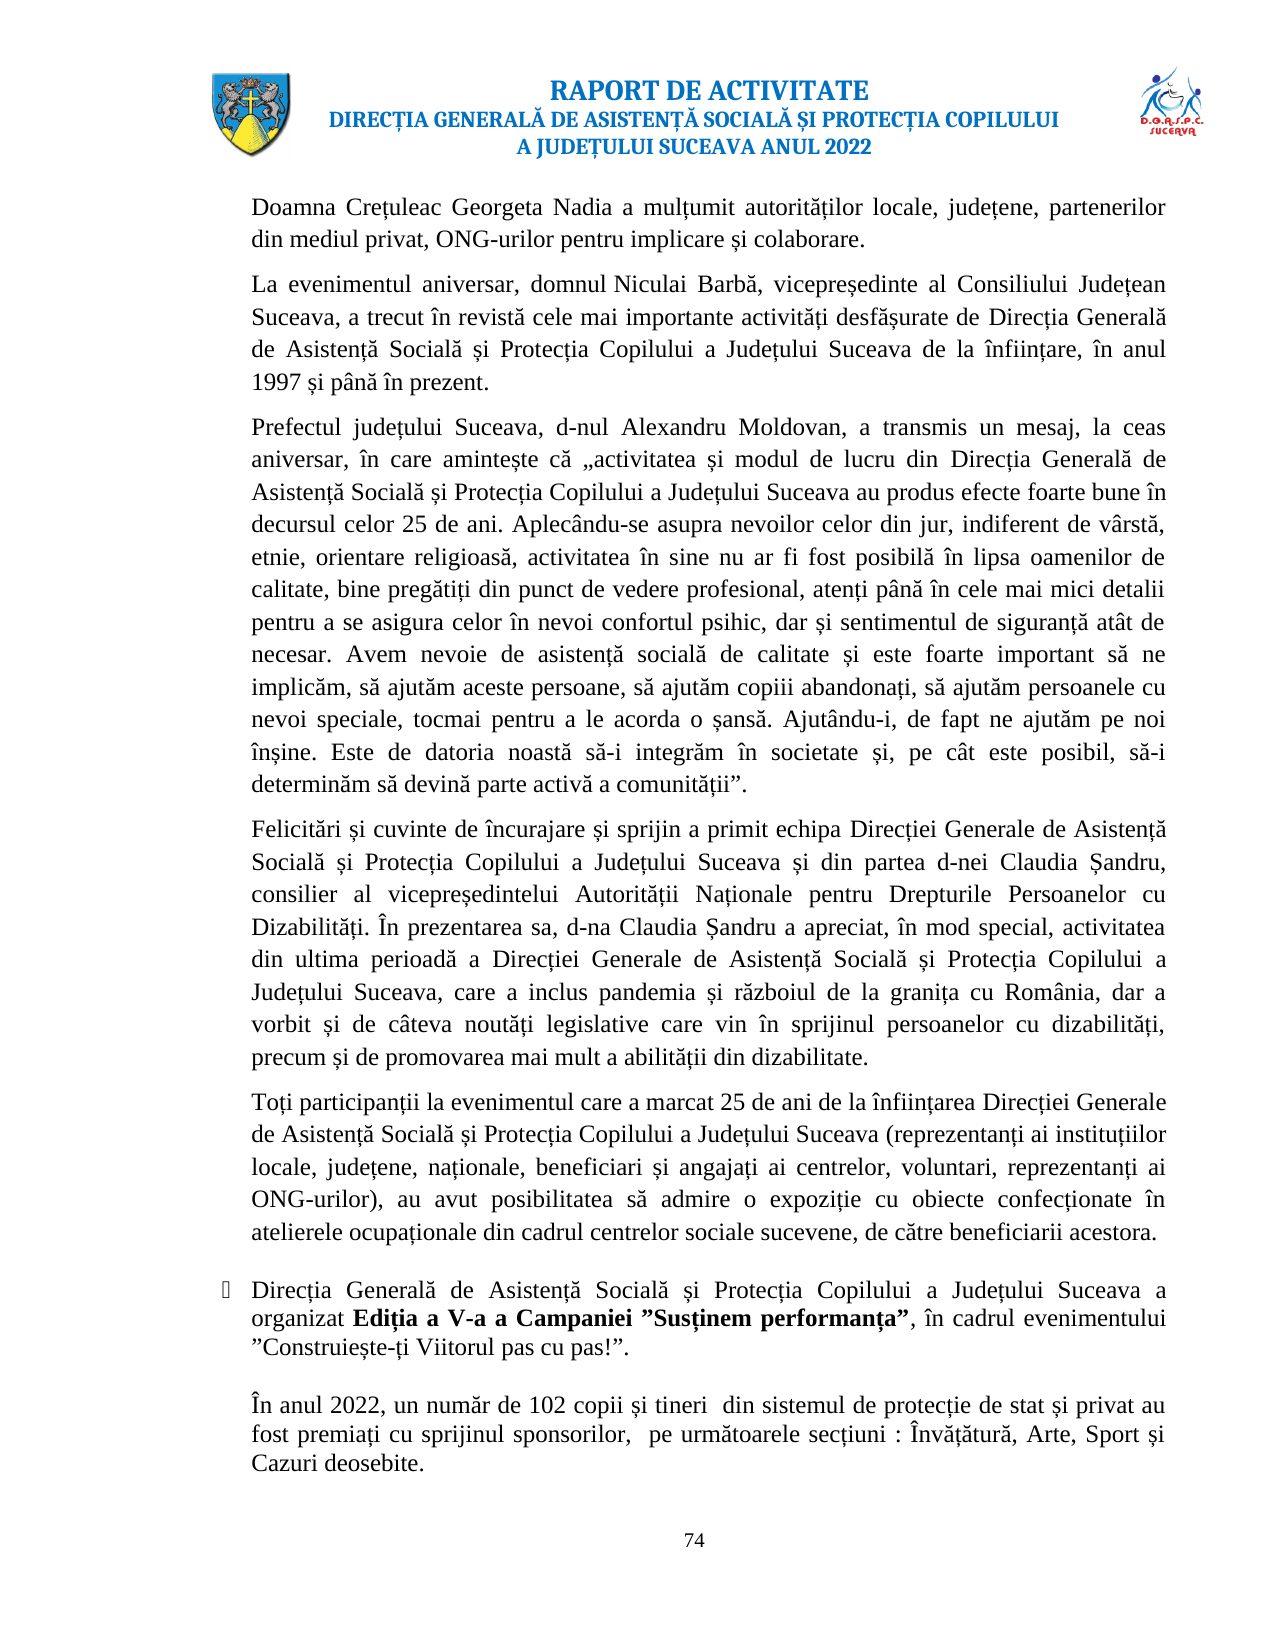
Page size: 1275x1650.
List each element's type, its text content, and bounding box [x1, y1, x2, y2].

text Felicitări și cuvinte de încurajare și sprijin a primit echipa Direcției Generale de Asistență Socială și Protecția Copilului a Județului Suceava și din partea d-nei Claudia Șandru, consilier al vicepreședintelui Autorității Naționale pentru Drepturile Persoanelor cu Dizabilități. În prezentarea sa, d-na Claudia Șandru a apreciat, în mod special, activitatea din ultima perioadă a Direcției Generale de Asistență Socială și Protecția Copilului a Județului Suceava, care a inclus pandemia și războiul de la granița cu România, dar a vorbit și de câteva noutăți legislative care vin în sprijinul persoanelor cu dizabilități, precum și de promovarea mai mult a abilității din dizabilitate. [251, 811, 1167, 1071]
text Prefectul județului Suceava, d-nul Alexandru Moldovan, a transmis un mesaj, la ceas aniversar, în care amintește că „activitatea și modul de lucru din Direcția Generală de Asistență Socială și Protecția Copilului a Județului Suceava au produs efecte foarte bune în decursul celor 25 de ani. Aplecându-se asupra nevoilor celor din jur, indiferent de vârstă, etnie, orientare religioasă, activitatea în sine nu ar fi fost posibilă în lipsa oamenilor de calitate, bine pregătiți din punct de vedere profesional, atenți până în cele mai mici detalii pentru a se asigura celor în nevoi confortul psihic, dar și sentimentul de siguranță atât de necesar. Avem nevoie de asistență socială de calitate și este foarte important să ne implicăm, să ajutăm aceste persoane, să ajutăm copiii abandonați, să ajutăm persoanele cu nevoi speciale, tocmai pentru a le acorda o șansă. Ajutându-i, de fapt ne ajutăm pe noi înșine. Este de datoria noastă să-i integrăm în societate și, pe cât este posibil, să-i determinăm să devină parte activă a comunității”. [251, 408, 1167, 798]
text În anul 2022, un număr de 102 copii și tineri din sistemul de protecție de stat și privat au fost premiați cu sprijinul sponsorilor, pe următoarele secțiuni : Învățătură, Arte, Sport și Cazuri deosebite. [251, 1390, 1167, 1476]
picture [1132, 63, 1224, 137]
text Toți participanții la evenimentul care a marcat 25 de ani de la înființarea Direcției Generale de Asistență Socială și Protecția Copilului a Județului Suceava (reprezentanți ai instituțiilor locale, județene, naționale, beneficiari și angajați ai centrelor, voluntari, reprezentanți ai ONG-urilor), au avut posibilitatea să admire o expoziție cu obiecte confecționate în atelierele ocupaționale din cadrul centrelor sociale sucevene, de către beneficiarii acestora. [251, 1083, 1167, 1246]
text La evenimentul aniversar, domnul Niculai Barbă, vicepreședinte al Consiliului Județean Suceava, a trecut în revistă cele mai importante activități desfășurate de Direcția Generală de Asistență Socială și Protecția Copilului a Județului Suceava de la înființare, în anul 1997 și până în prezent. [251, 266, 1167, 396]
text Doamna Crețuleac Georgeta Nadia a mulțumit autorităților locale, județene, partenerilor din mediul privat, ONG-urilor pentru implicare și colaborare. [251, 188, 1167, 253]
list Direcția Generală de Asistență Socială și Protecția Copilului a Județului Suceava a organizat Ediția a V-a a Campaniei ”Susținem performanța”, în cadrul evenimentului ”Construiește-ți Viitorul pas cu pas!”. [222, 1275, 1167, 1361]
picture [206, 63, 291, 161]
